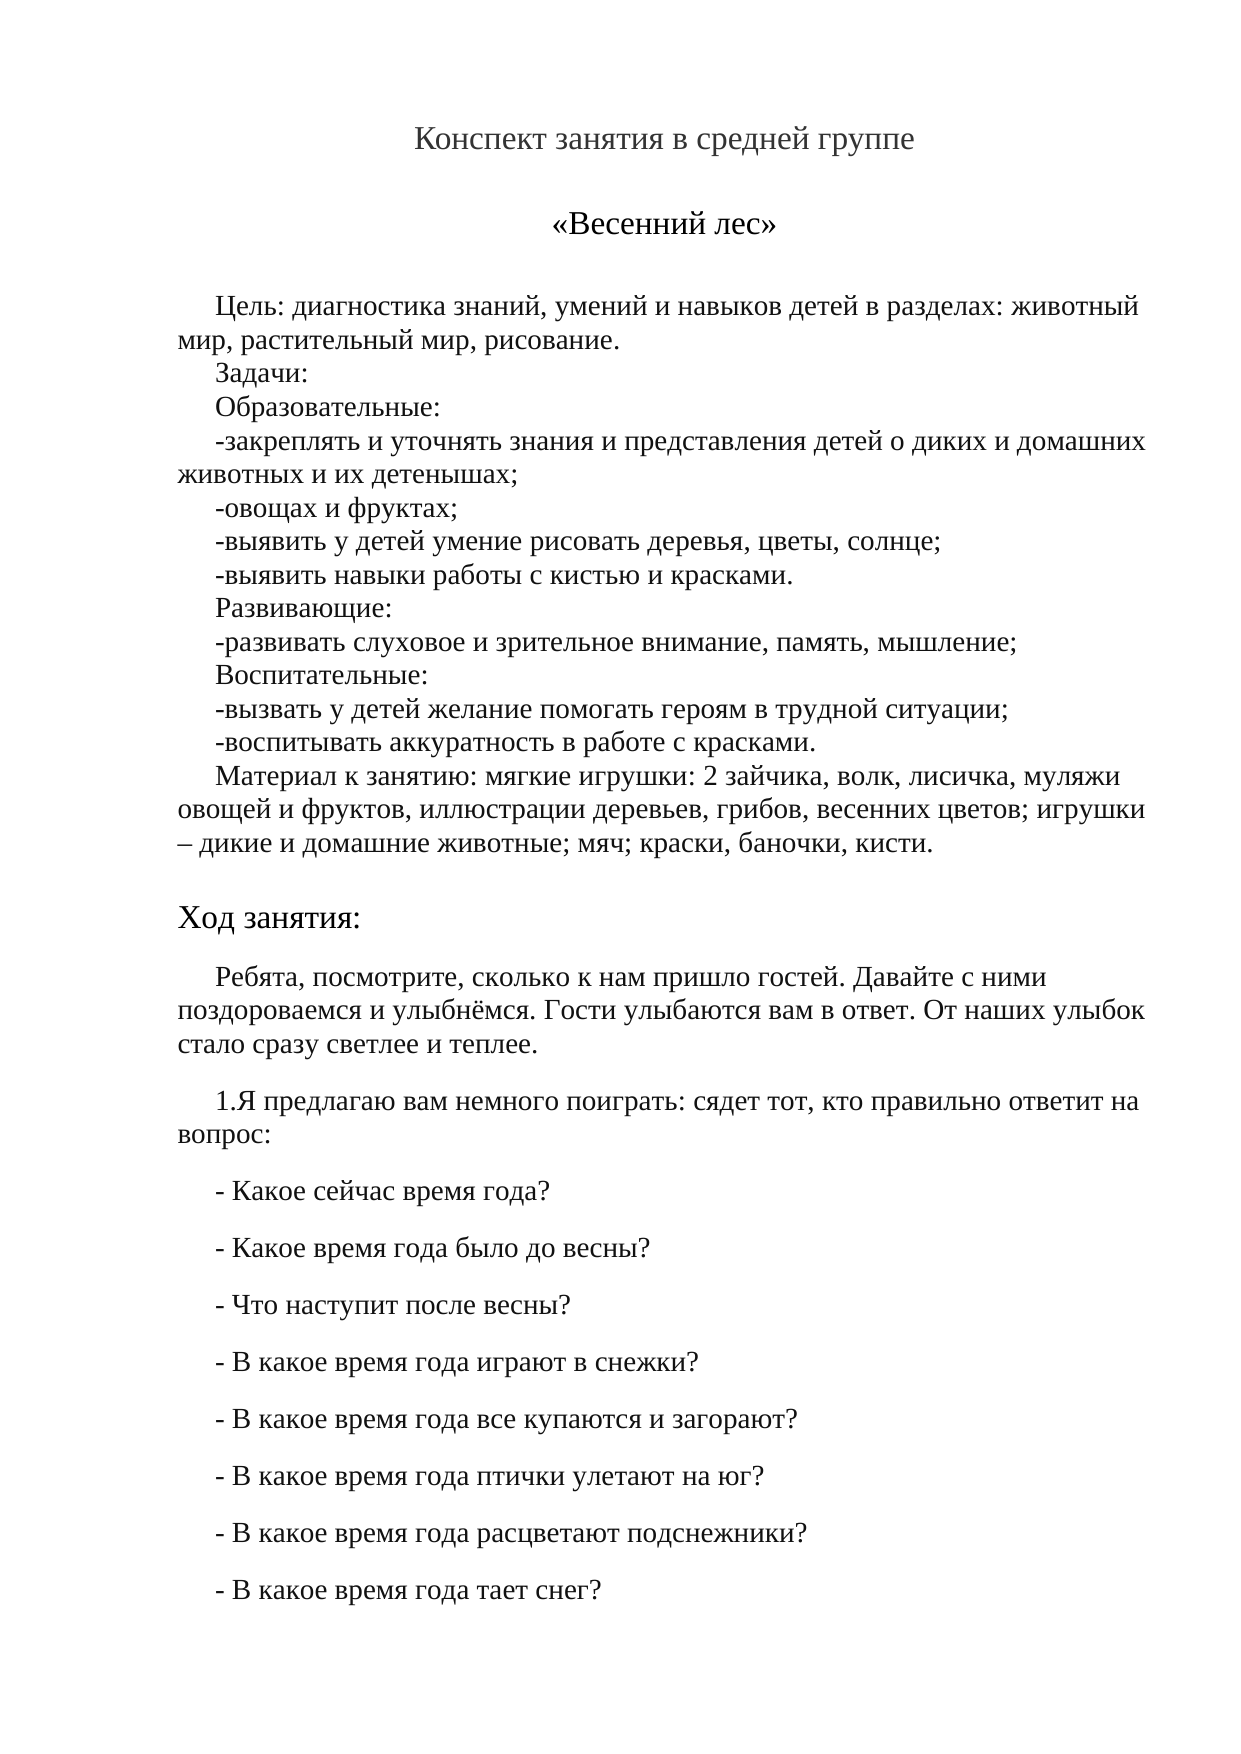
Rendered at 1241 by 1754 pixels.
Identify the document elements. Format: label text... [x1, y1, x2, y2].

text -закреплять и уточнять знания и представления детей о диких и домашних животных и их детенышах; [177, 423, 1152, 490]
text Ход занятия: [177, 897, 1152, 935]
text Воспитательные: [177, 657, 1152, 691]
text -выявить навыки работы с кистью и красками. [177, 557, 1152, 590]
text Задачи: [177, 356, 1152, 389]
text - В какое время года тает снег? [177, 1572, 1152, 1606]
text 1.Я предлагаю вам немного поиграть: сядет тот, кто правильно ответит на вопрос: [177, 1083, 1152, 1150]
text - В какое время года птички улетают на юг? [177, 1458, 1152, 1492]
text - В какое время года все купаются и загорают? [177, 1401, 1152, 1435]
text - Что наступит после весны? [177, 1287, 1152, 1321]
text -овощах и фруктах; [177, 490, 1152, 523]
text Образовательные: [177, 389, 1152, 423]
text -выявить у детей умение рисовать деревья, цветы, солнце; [177, 523, 1152, 557]
text -воспитывать аккуратность в работе с красками. [177, 724, 1152, 758]
text - Какое сейчас время года? [177, 1173, 1152, 1207]
text -вызвать у детей желание помогать героям в трудной ситуации; [177, 691, 1152, 724]
text Ребята, посмотрите, сколько к нам пришло гостей. Давайте с ними поздороваемся и улыбнёмся. Гости улыбаются вам в ответ. От наших улыбок стало сразу светлее и теплее. [177, 959, 1152, 1059]
text Конспект занятия в средней группе [177, 118, 1152, 156]
text Развивающие: [177, 590, 1152, 624]
text Цель: диагностика знаний, умений и навыков детей в разделах: животный мир, растительный мир, рисование. [177, 288, 1152, 356]
text Материал к занятию: мягкие игрушки: 2 зайчика, волк, лисичка, муляжи овощей и фруктов, иллюстрации деревьев, грибов, весенних цветов; игрушки – дикие и домашние животные; мяч; краски, баночки, кисти. [177, 758, 1152, 859]
text - В какое время года расцветают подснежники? [177, 1515, 1152, 1549]
text - Какое время года было до весны? [177, 1230, 1152, 1264]
text -развивать слуховое и зрительное внимание, память, мышление; [177, 624, 1152, 657]
text - В какое время года играют в снежки? [177, 1344, 1152, 1378]
text «Весенний лес» [177, 203, 1152, 242]
